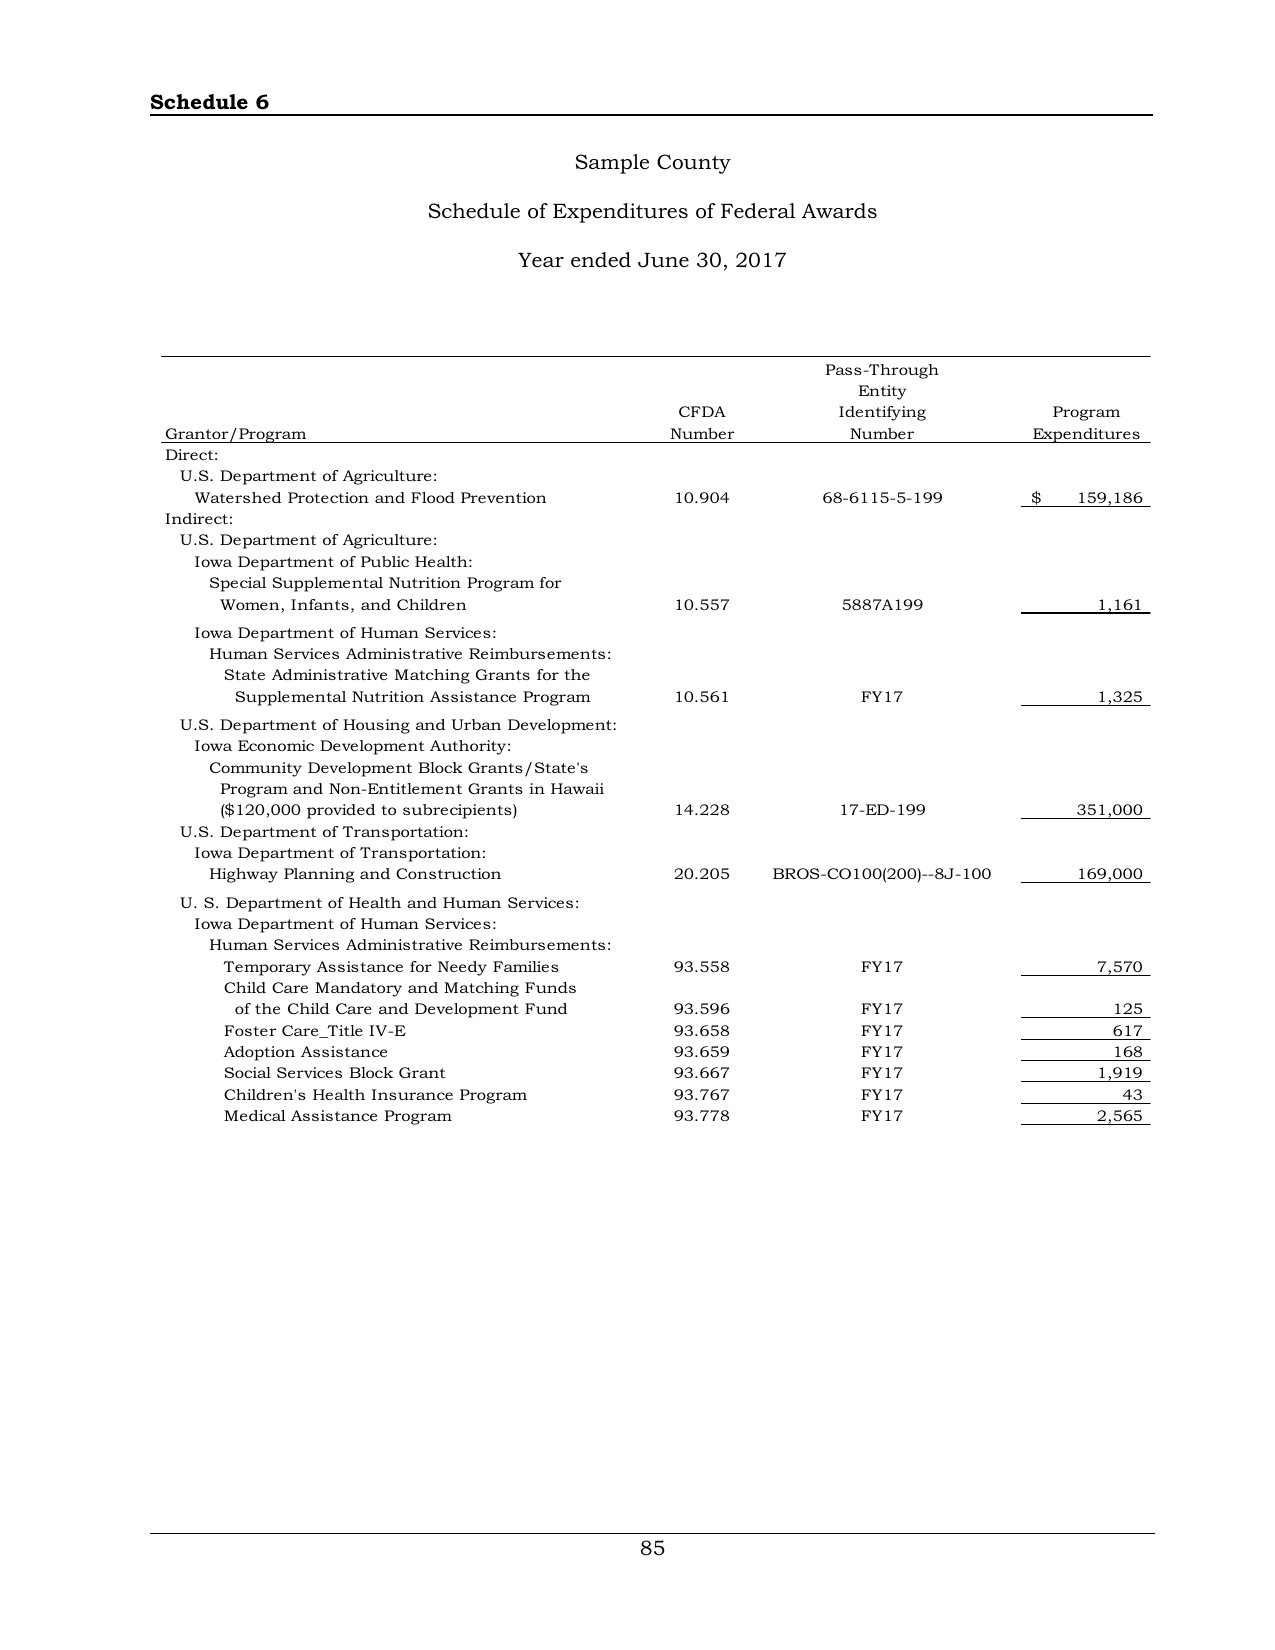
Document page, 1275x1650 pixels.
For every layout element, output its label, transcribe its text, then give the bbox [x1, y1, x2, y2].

text Sample County Schedule of Expenditures of Federal Awards Year ended June 30, 2017 [150, 150, 1155, 272]
